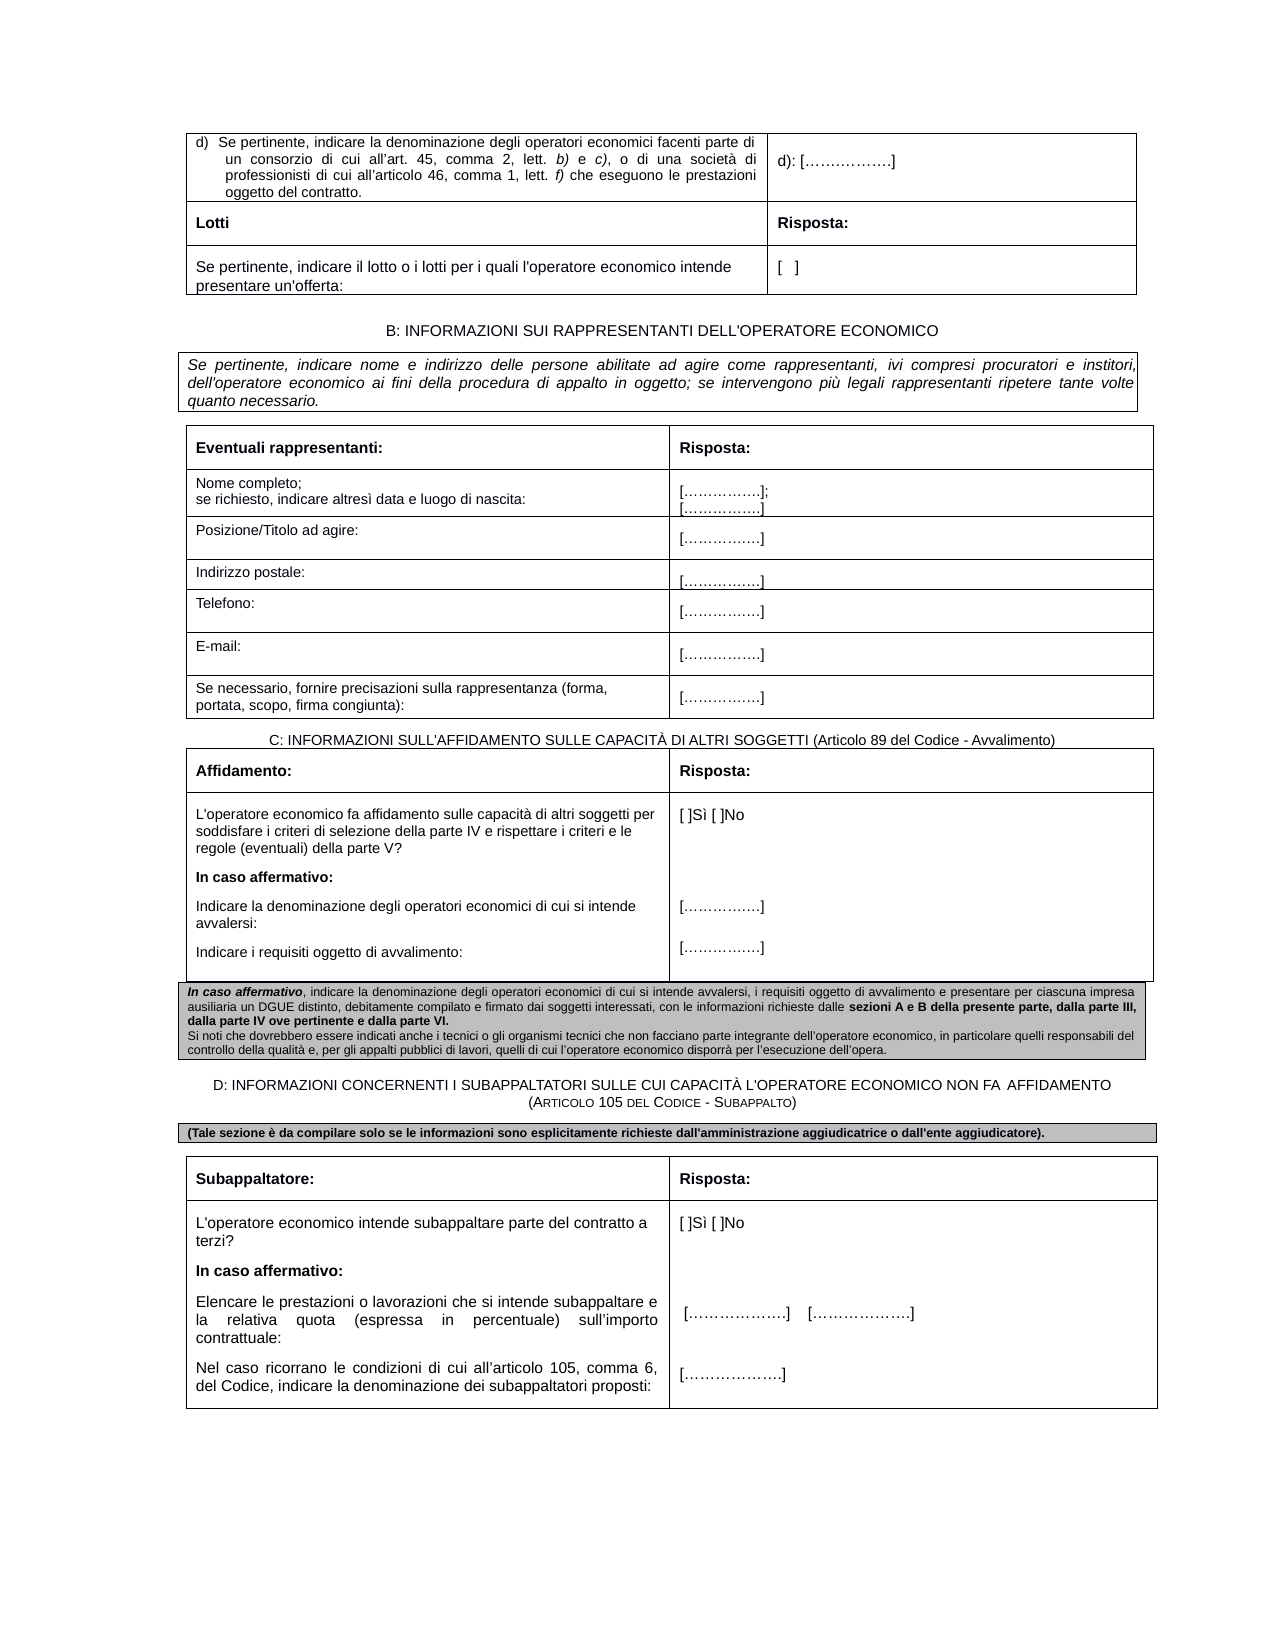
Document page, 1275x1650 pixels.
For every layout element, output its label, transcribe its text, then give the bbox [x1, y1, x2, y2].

title C: Informazioni sull'affidamento SULLE Capacità di altri soggetti (Articolo 89 del Codice - Avvalimento) [187, 731, 1137, 748]
text Si noti che dovrebbero essere indicati anche i tecnici o gli organismi tecnici che non facciano parte integrante dell’operatore economico, in particolare quelli responsabili del controllo della qualità e, per gli appalti pubblici di lavori, quelli di cui l’operatore economico disporrà per l’esecuzione dell’opera. [179, 1025, 1145, 1059]
table_cell [………….…] [670, 517, 1153, 559]
text Se pertinente, indicare nome e indirizzo delle persone abilitate ad agire come rappresentanti, ivi compresi procuratori e institori, dell'operatore economico ai fini della procedura di appalto in oggetto; se intervengono più legali rappresentanti ripetere tante volte quanto necessario. [179, 353, 1137, 411]
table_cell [768, 134, 1136, 201]
table_cell [ ]Sì [ ]No [………….…] [………….…] [670, 793, 1153, 981]
table_cell L'operatore economico intende subappaltare parte del contratto a terzi? In caso affermativo: Elencare le prestazioni o lavorazioni che si intende subappaltare e la relativa quota (espressa in percentuale) sull’importo contrattuale: Nel caso ricorrano le condizioni di cui all’articolo 105, comma 6, del Codice, indicare la denominazione dei subappaltatori proposti: [187, 1201, 669, 1408]
table_header Risposta: [670, 749, 1153, 792]
table_cell Se pertinente, indicare il lotto o i lotti per i quali l'operatore economico intende presentare un'offerta: [187, 246, 767, 294]
table_cell Lotti [187, 202, 767, 245]
table_header Subappaltatore: [187, 1157, 669, 1200]
title D: Informazioni concernenti i subappaltatori sulle cui capacità l'operatore economico non fa affidamento (Articolo 105 del Codice - Subappalto) [187, 1077, 1137, 1110]
table_cell Telefono: [187, 590, 669, 632]
table_cell Nome completo; se richiesto, indicare altresì data e luogo di nascita: [187, 470, 669, 516]
table_cell […………….] [670, 633, 1153, 675]
table_cell E-mail: [187, 633, 669, 675]
table_header Risposta: [670, 1157, 1157, 1200]
table_cell […………….]; […………….] [670, 470, 1153, 516]
table_cell Posizione/Titolo ad agire: [187, 517, 669, 559]
table_cell Risposta: [768, 202, 1136, 245]
table_cell L'operatore economico fa affidamento sulle capacità di altri soggetti per soddisfare i criteri di selezione della parte IV e rispettare i criteri e le regole (eventuali) della parte V? In caso affermativo: Indicare la denominazione degli operatori economici di cui si intende avvalersi: Indicare i requisiti oggetto di avvalimento: [187, 793, 669, 981]
table_cell [ ] [768, 246, 1136, 294]
table_cell [………….…] [670, 676, 1153, 718]
table_cell Se necessario, fornire precisazioni sulla rappresentanza (forma, portata, scopo, firma congiunta): [187, 676, 669, 718]
title B: Informazioni sui rappresentanti dell'operatore economico [187, 322, 1137, 340]
table_cell [………….…] [670, 590, 1153, 632]
table_cell [ ]Sì [ ]No [……………….] [……………….] [……………….] [670, 1201, 1157, 1408]
table_cell Indirizzo postale: [187, 560, 669, 589]
table_header Eventuali rappresentanti: [187, 426, 669, 469]
table_header Risposta: [670, 426, 1153, 469]
title (Tale sezione è da compilare solo se le informazioni sono esplicitamente richieste dall'amministrazione aggiudicatrice o dall'ente aggiudicatore). [179, 1124, 1156, 1142]
text In caso affermativo, indicare la denominazione degli operatori economici di cui si intende avvalersi, i requisiti oggetto di avvalimento e presentare per ciascuna impresa ausiliaria un DGUE distinto, debitamente compilato e firmato dai soggetti interessati, con le informazioni richieste dalle sezioni A e B della presente parte, dalla parte III, dalla parte IV ove pertinente e dalla parte VI. [179, 983, 1145, 1025]
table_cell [187, 134, 767, 201]
table_header Affidamento: [187, 749, 669, 792]
table_cell [………….…] [670, 560, 1153, 589]
